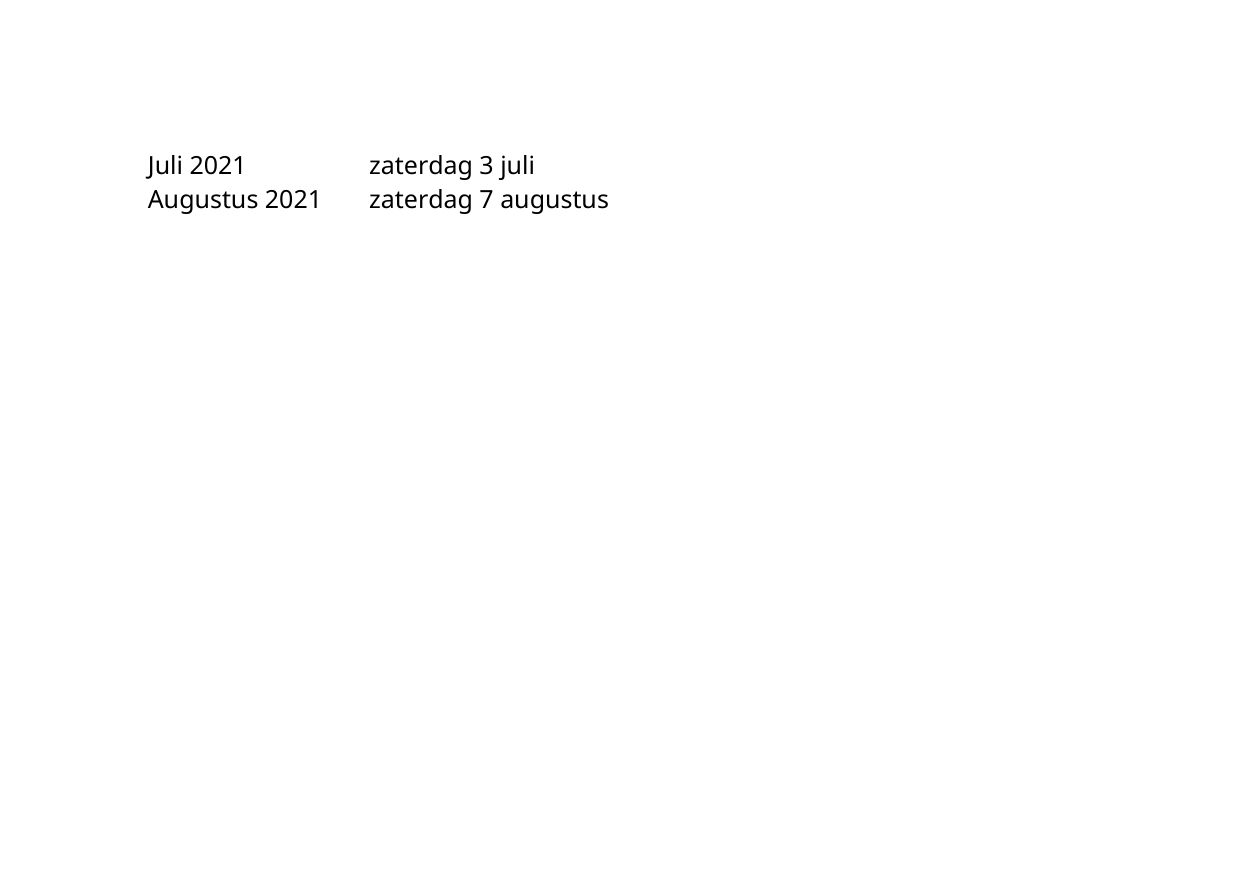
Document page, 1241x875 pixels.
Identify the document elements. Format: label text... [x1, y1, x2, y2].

text Augustus 2021 zaterdag 7 augustus [148, 182, 1093, 216]
text Juli 2021 zaterdag 3 juli [148, 148, 1093, 182]
